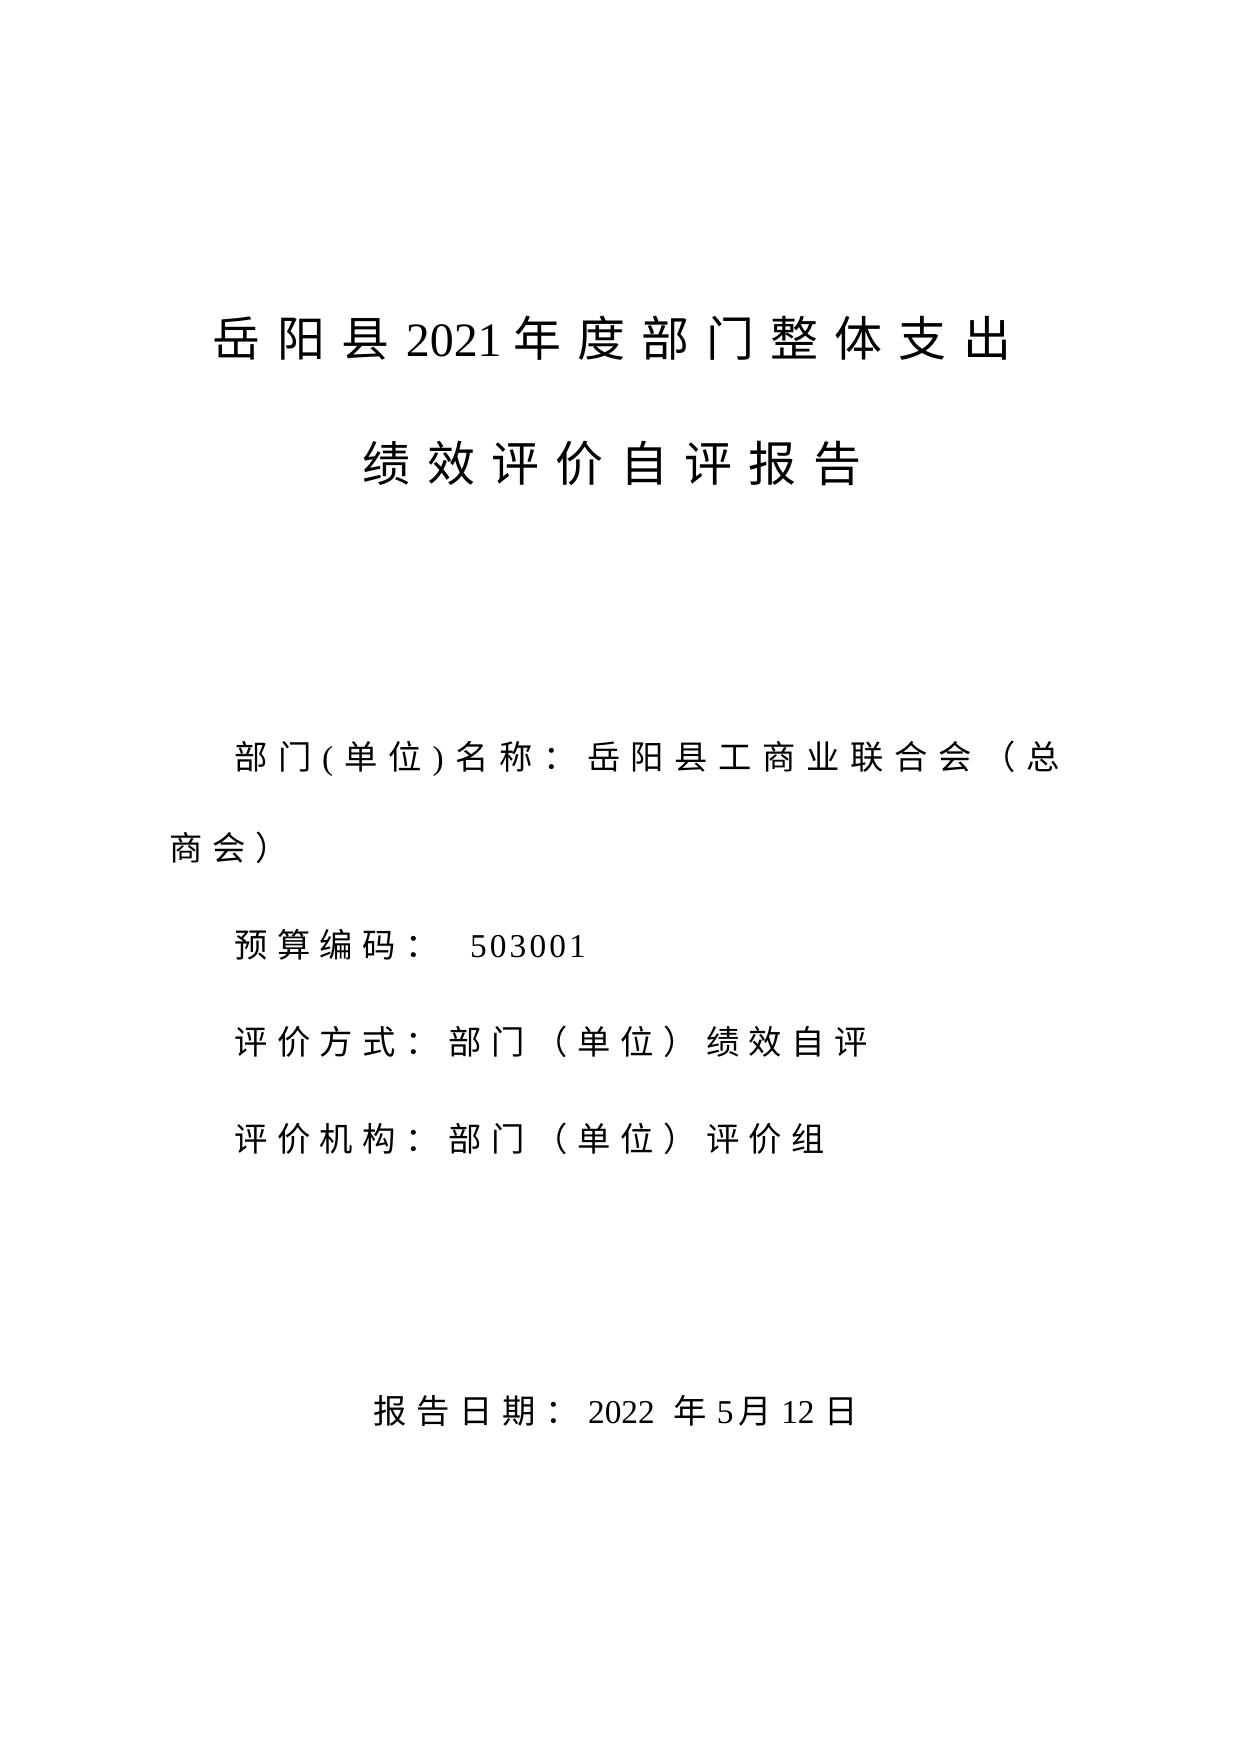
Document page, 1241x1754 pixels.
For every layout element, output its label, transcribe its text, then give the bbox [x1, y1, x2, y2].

text 评价机构：部门（单位）评价组 [169, 1105, 1071, 1168]
text 绩效评价自评报告 [169, 398, 1071, 523]
text 岳阳县2021年度部门整体支出 [169, 272, 1071, 398]
text 报告日期：2022年5月12日 [169, 1378, 1071, 1441]
text 部门(单位)名称：岳阳县工商业联合会（总商会） [169, 724, 1071, 877]
text 评价方式：部门（单位）绩效自评 [169, 1008, 1071, 1071]
text 预算编码：503001 [169, 912, 1071, 974]
